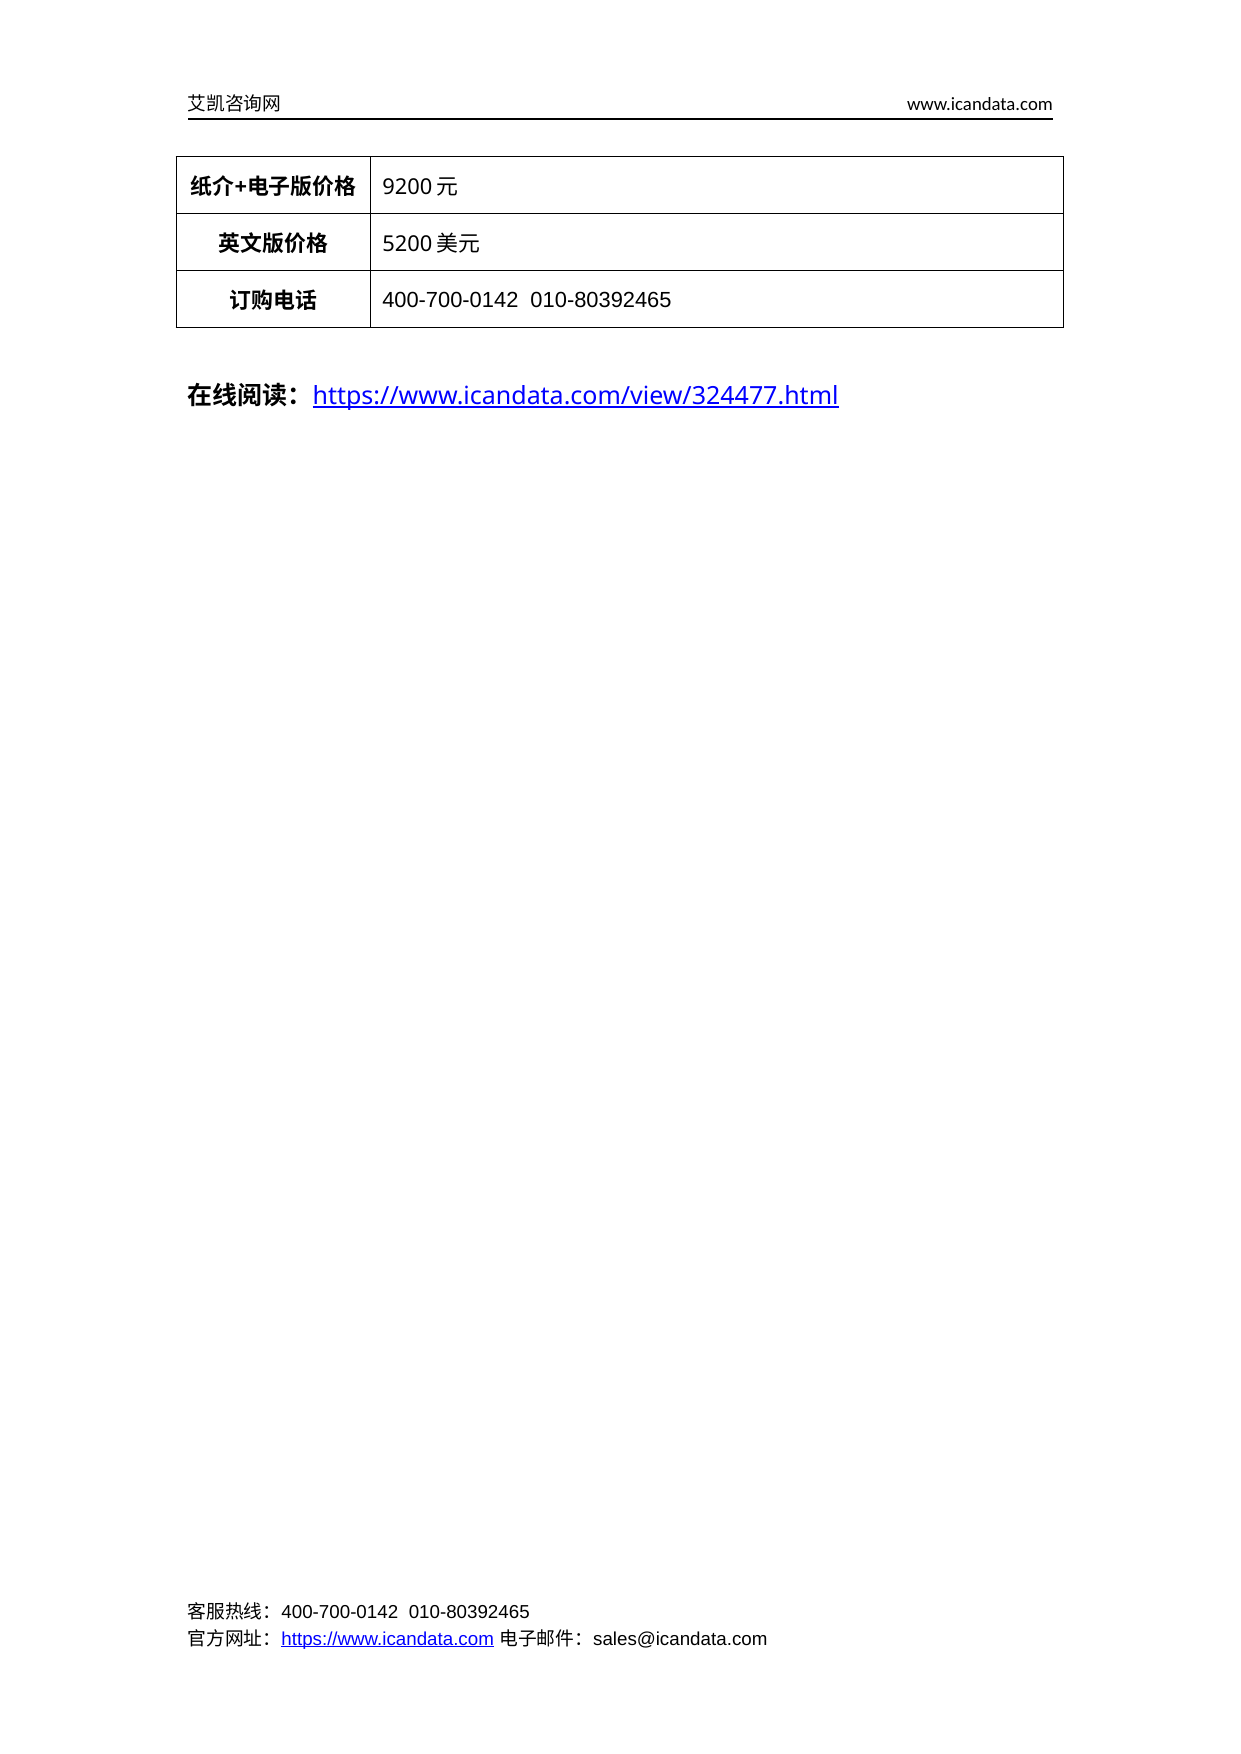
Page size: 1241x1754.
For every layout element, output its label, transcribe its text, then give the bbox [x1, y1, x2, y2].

text 在线阅读：https://www.icandata.com/view/324477.html [187, 361, 1053, 426]
table_cell 9200元 [371, 157, 1063, 213]
table_cell 纸介+电子版价格 [177, 157, 370, 213]
table_cell 英文版价格 [177, 214, 370, 270]
table_cell 400-700-0142 010-80392465 [371, 271, 1063, 327]
table_cell 订购电话 [177, 271, 370, 327]
table_cell 5200美元 [371, 214, 1063, 270]
